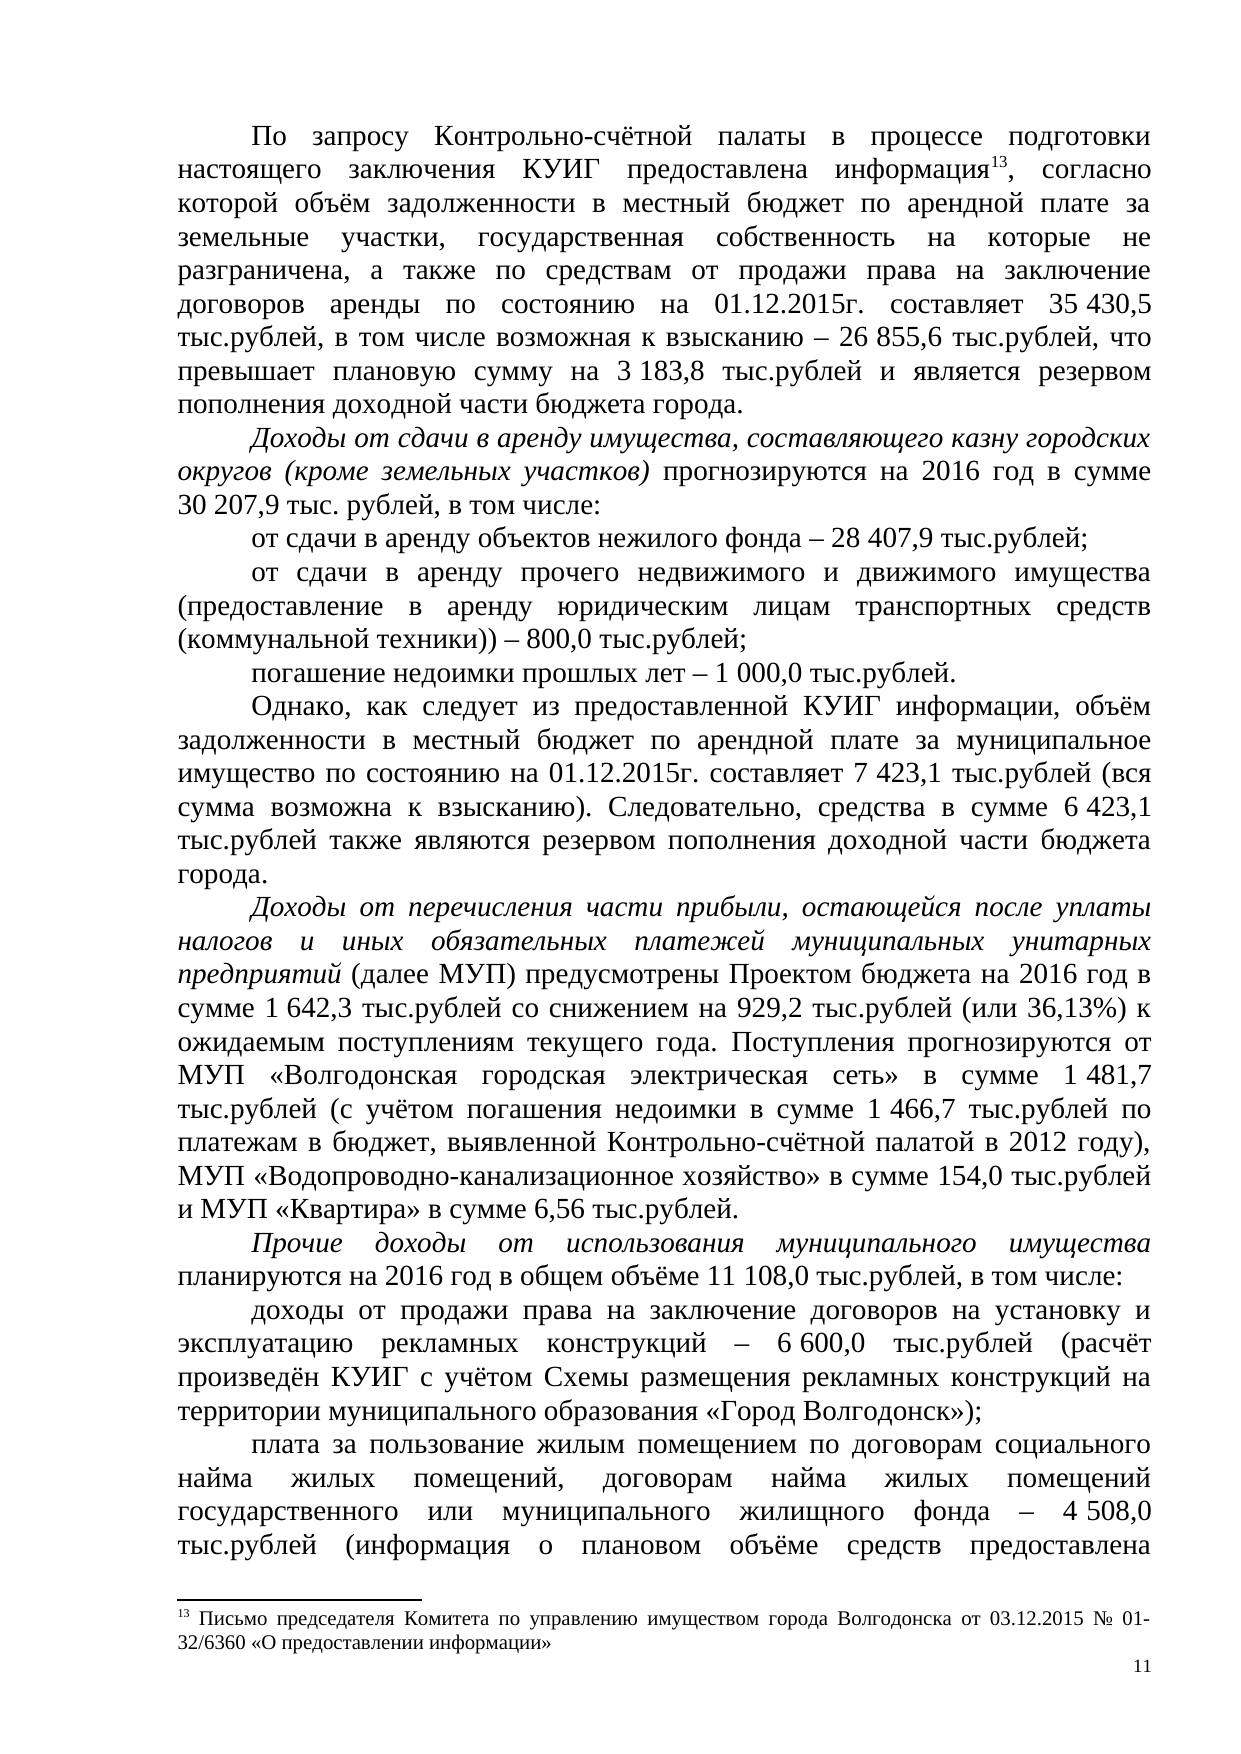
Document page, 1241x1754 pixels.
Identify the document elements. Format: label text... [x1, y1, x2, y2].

text Прочие доходы от использования муниципального имущества планируются на 2016 год в общем объёме 11 108,0 тыс.рублей, в том числе: [177, 1225, 1152, 1292]
text от сдачи в аренду прочего недвижимого и движимого имущества (предоставление в аренду юридическим лицам транспортных средств (коммунальной техники)) – 800,0 тыс.рублей; [177, 554, 1152, 655]
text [177, 1426, 1152, 1560]
text доходы от продажи права на заключение договоров на установку и эксплуатацию рекламных конструкций – 6 600,0 тыс.рублей (расчёт произведён КУИГ с учётом Схемы размещения рекламных конструкций на территории муниципального образования «Город Волгодонск»); [177, 1292, 1152, 1426]
text Доходы от сдачи в аренду имущества, составляющего казну городских округов (кроме земельных участков) прогнозируются на 2016 год в сумме 30 207,9 тыс. рублей, в том числе: [177, 420, 1152, 521]
text Доходы от перечисления части прибыли, остающейся после уплаты налогов и иных обязательных платежей муниципальных унитарных предприятий (далее МУП) предусмотрены Проектом бюджета на 2016 год в сумме 1 642,3 тыс.рублей со снижением на 929,2 тыс.рублей (или 36,13%) к ожидаемым поступлениям текущего года. Поступления прогнозируются от МУП «Волгодонская городская электрическая сеть» в сумме 1 481,7 тыс.рублей (с учётом погашения недоимки в сумме 1 466,7 тыс.рублей по платежам в бюджет, выявленной Контрольно-счётной палатой в 2012 году), МУП «Водопроводно-канализационное хозяйство» в сумме 154,0 тыс.рублей и МУП «Квартира» в сумме 6,56 тыс.рублей. [177, 889, 1152, 1225]
text погашение недоимки прошлых лет – 1 000,0 тыс.рублей. [177, 655, 1152, 688]
text Однако, как следует из предоставленной КУИГ информации, объём задолженности в местный бюджет по арендной плате за муниципальное имущество по состоянию на 01.12.2015г. составляет 7 423,1 тыс.рублей (вся сумма возможна к взысканию). Следовательно, средства в сумме 6 423,1 тыс.рублей также являются резервом пополнения доходной части бюджета города. [177, 688, 1152, 889]
text По запросу Контрольно-счётной палаты в процессе подготовки настоящего заключения КУИГ предоставлена информация, согласно которой объём задолженности в местный бюджет по арендной плате за земельные участки, государственная собственность на которые не разграничена, а также по средствам от продажи права на заключение договоров аренды по состоянию на 01.12.2015г. составляет 35 430,5 тыс.рублей, в том числе возможная к взысканию – 26 855,6 тыс.рублей, что превышает плановую сумму на 3 183,8 тыс.рублей и является резервом пополнения доходной части бюджета города. [177, 118, 1152, 420]
text от сдачи в аренду объектов нежилого фонда – 28 407,9 тыс.рублей; [177, 521, 1152, 554]
